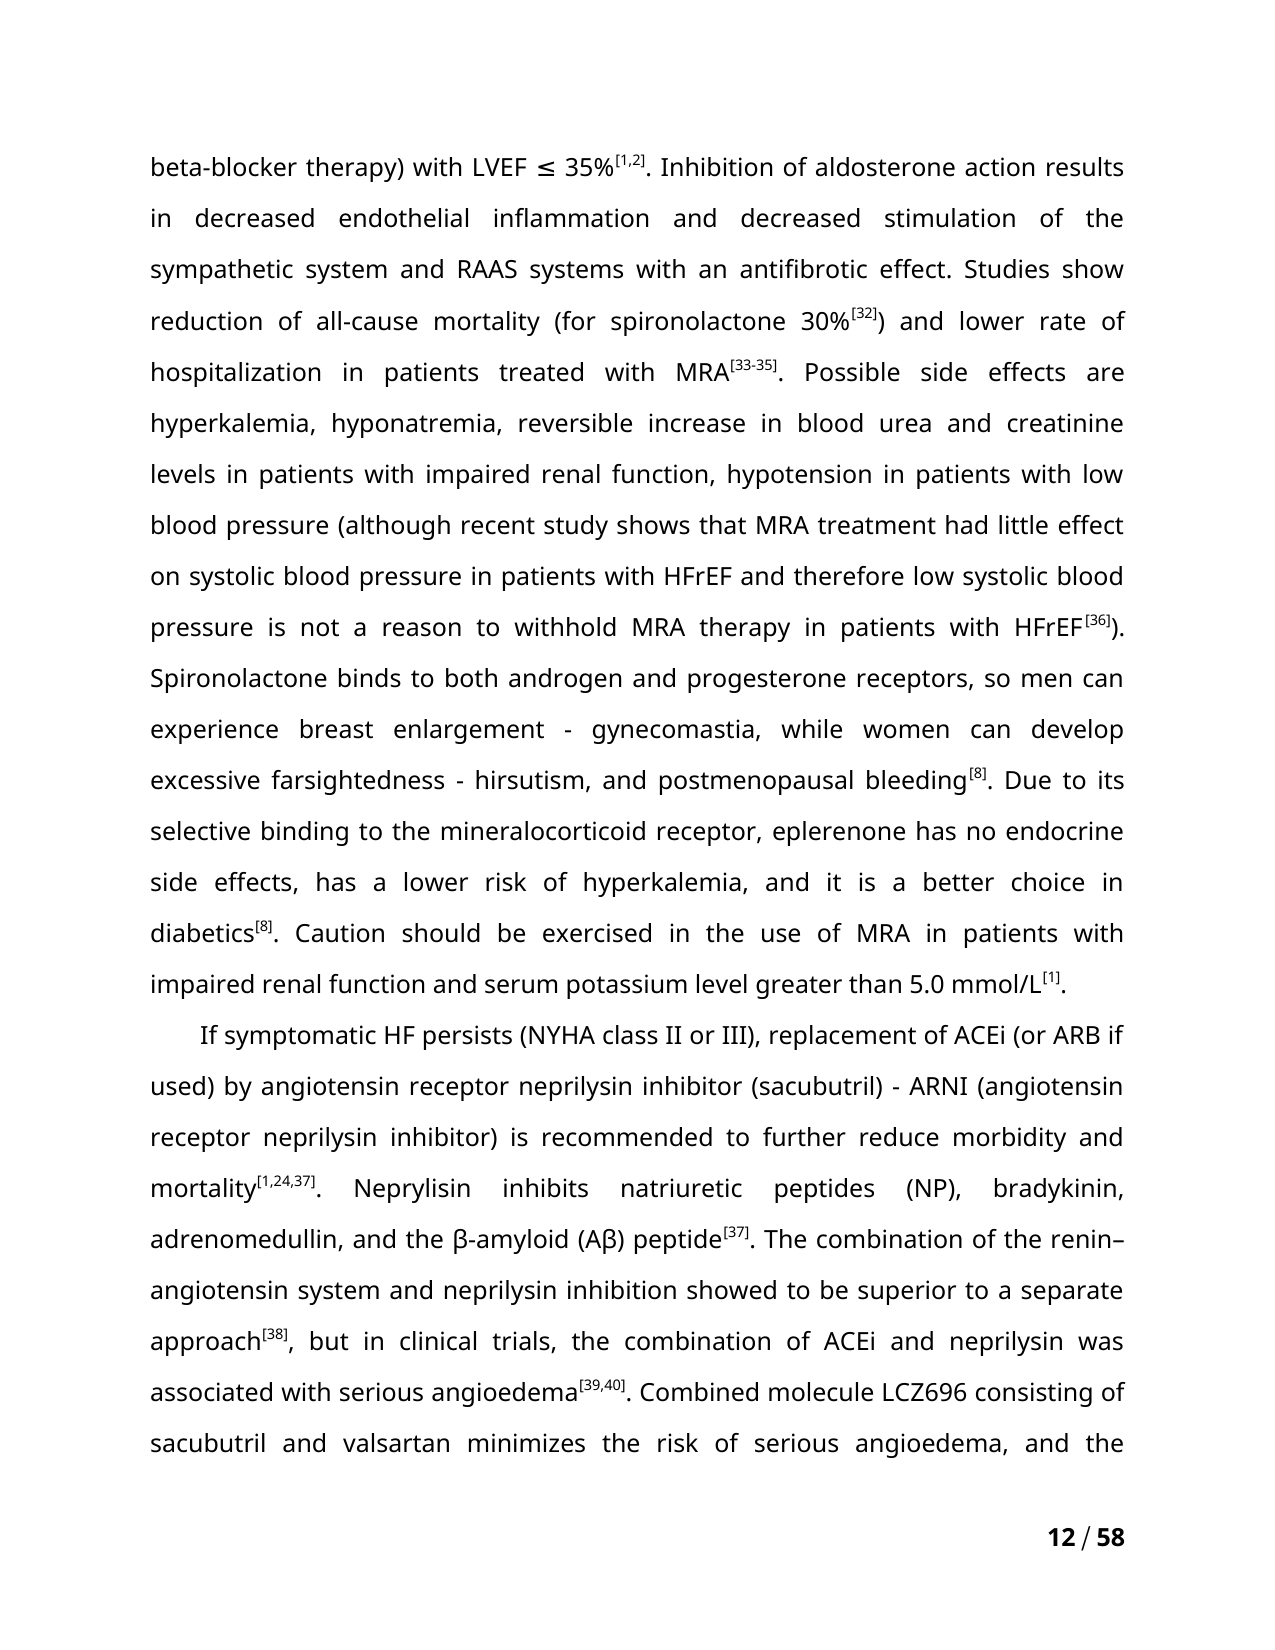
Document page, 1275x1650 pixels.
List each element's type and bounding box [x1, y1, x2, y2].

text [150, 150, 1125, 1001]
text [150, 1018, 1125, 1460]
